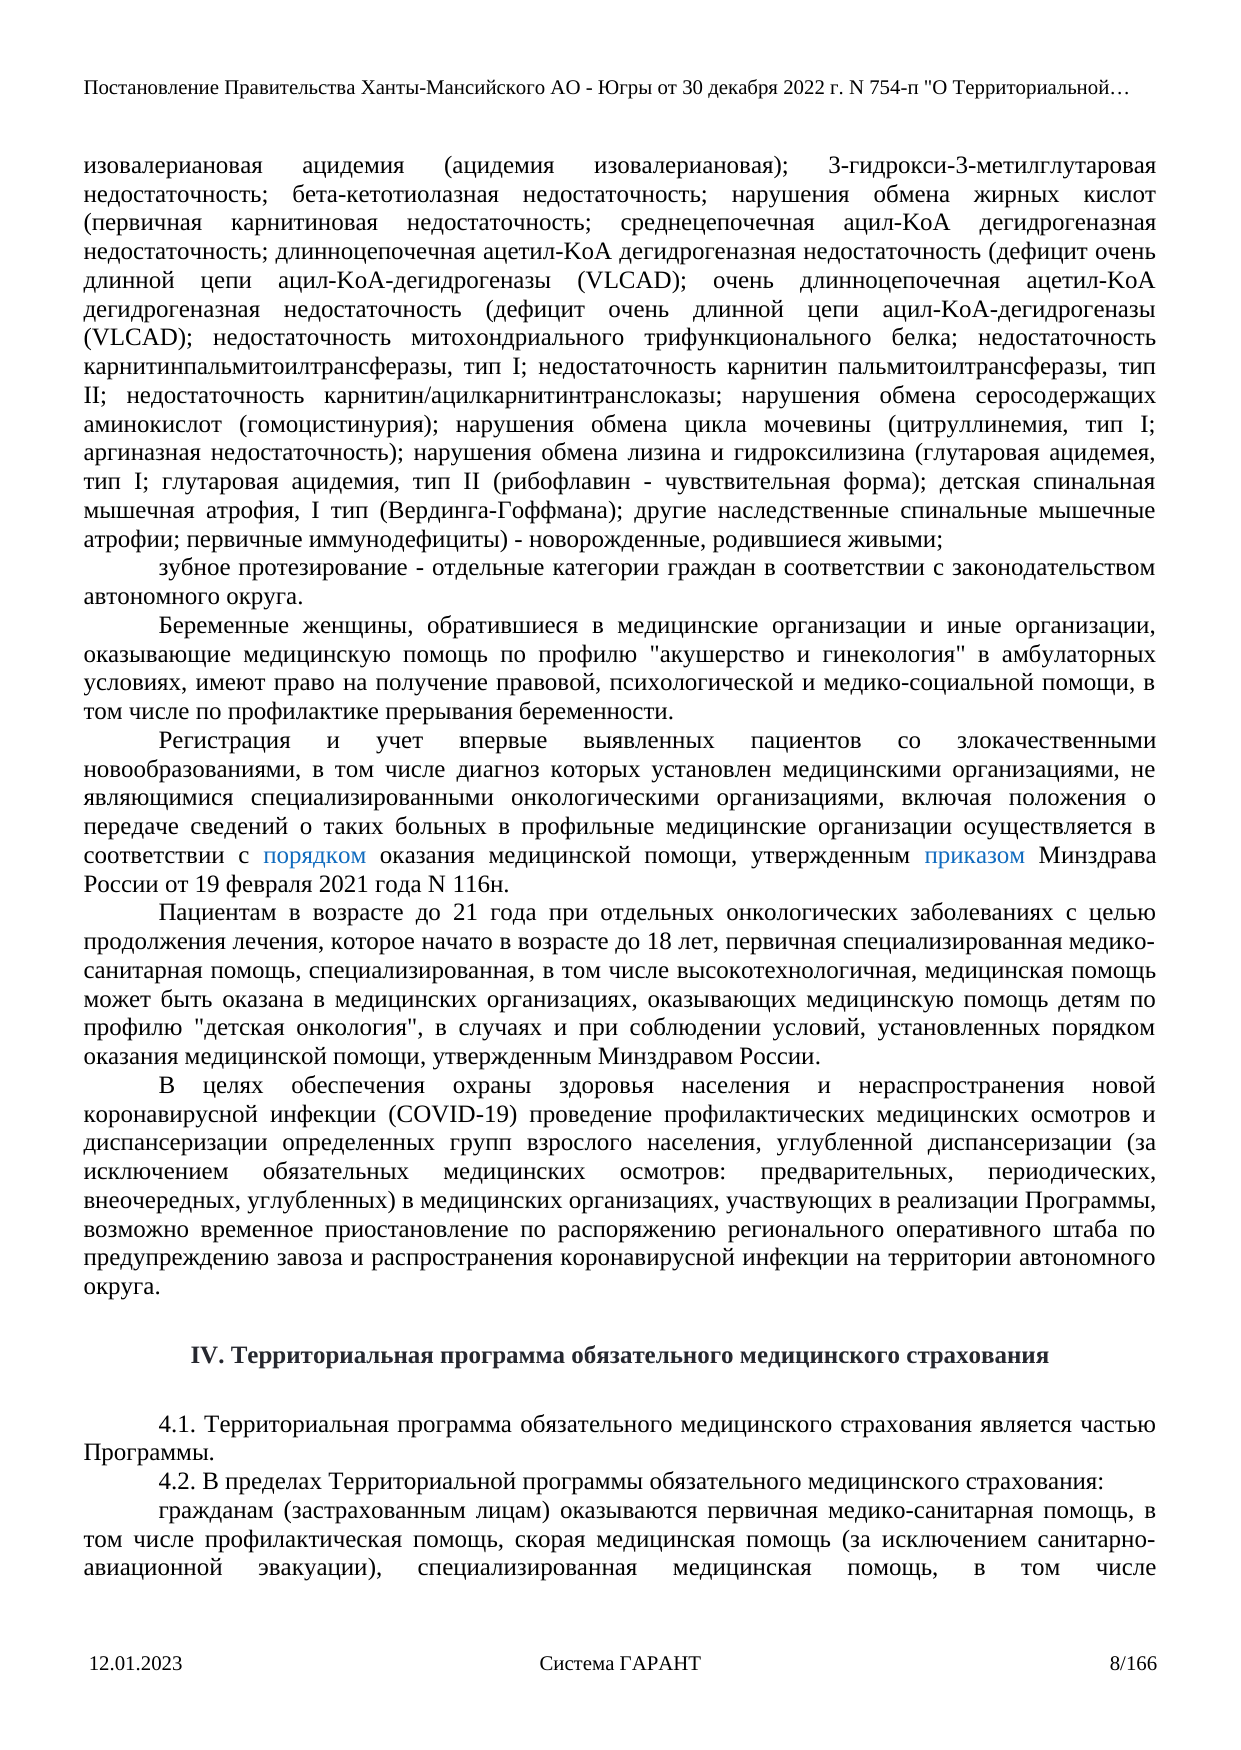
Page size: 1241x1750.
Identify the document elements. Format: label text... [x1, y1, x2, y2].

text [83, 150, 1157, 552]
text В целях обеспечения охраны здоровья населения и нераспространения новой коронавирусной инфекции (COVID-19) проведение профилактических медицинских осмотров и диспансеризации определенных групп взрослого населения, углубленной диспансеризации (за исключением обязательных медицинских осмотров: предварительных, периодических, внеочередных, углубленных) в медицинских организациях, участвующих в реализации Программы, возможно временное приостановление по распоряжению регионального оперативного штаба по предупреждению завоза и распространения коронавирусной инфекции на территории автономного округа. [83, 1070, 1157, 1300]
text Регистрация и учет впервые выявленных пациентов со злокачественными новообразованиями, в том числе диагноз которых установлен медицинскими организациями, не являющимися специализированными онкологическими организациями, включая положения о передаче сведений о таких больных в профильные медицинские организации осуществляется в соответствии с порядком оказания медицинской помощи, утвержденным приказом Минздрава России от 19 февраля 2021 года N 116н. [83, 725, 1157, 897]
subtitle IV. Территориальная программа обязательного медицинского страхования [83, 1340, 1157, 1369]
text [83, 1495, 1157, 1581]
text 4.1. Территориальная программа обязательного медицинского страхования является частью Программы. [83, 1409, 1157, 1466]
text зубное протезирование - отдельные категории граждан в соответствии с законодательством автономного округа. [83, 552, 1157, 610]
text Пациентам в возрасте до 21 года при отдельных онкологических заболеваниях с целью продолжения лечения, которое начато в возрасте до 18 лет, первичная специализированная медико-санитарная помощь, специализированная, в том числе высокотехнологичная, медицинская помощь может быть оказана в медицинских организациях, оказывающих медицинскую помощь детям по профилю "детская онкология", в случаях и при соблюдении условий, установленных порядком оказания медицинской помощи, утвержденным Минздравом России. [83, 897, 1157, 1070]
text 4.2. В пределах Территориальной программы обязательного медицинского страхования: [83, 1466, 1157, 1495]
text Беременные женщины, обратившиеся в медицинские организации и иные организации, оказывающие медицинскую помощь по профилю "акушерство и гинекология" в амбулаторных условиях, имеют право на получение правовой, психологической и медико-социальной помощи, в том числе по профилактике прерывания беременности. [83, 610, 1157, 725]
